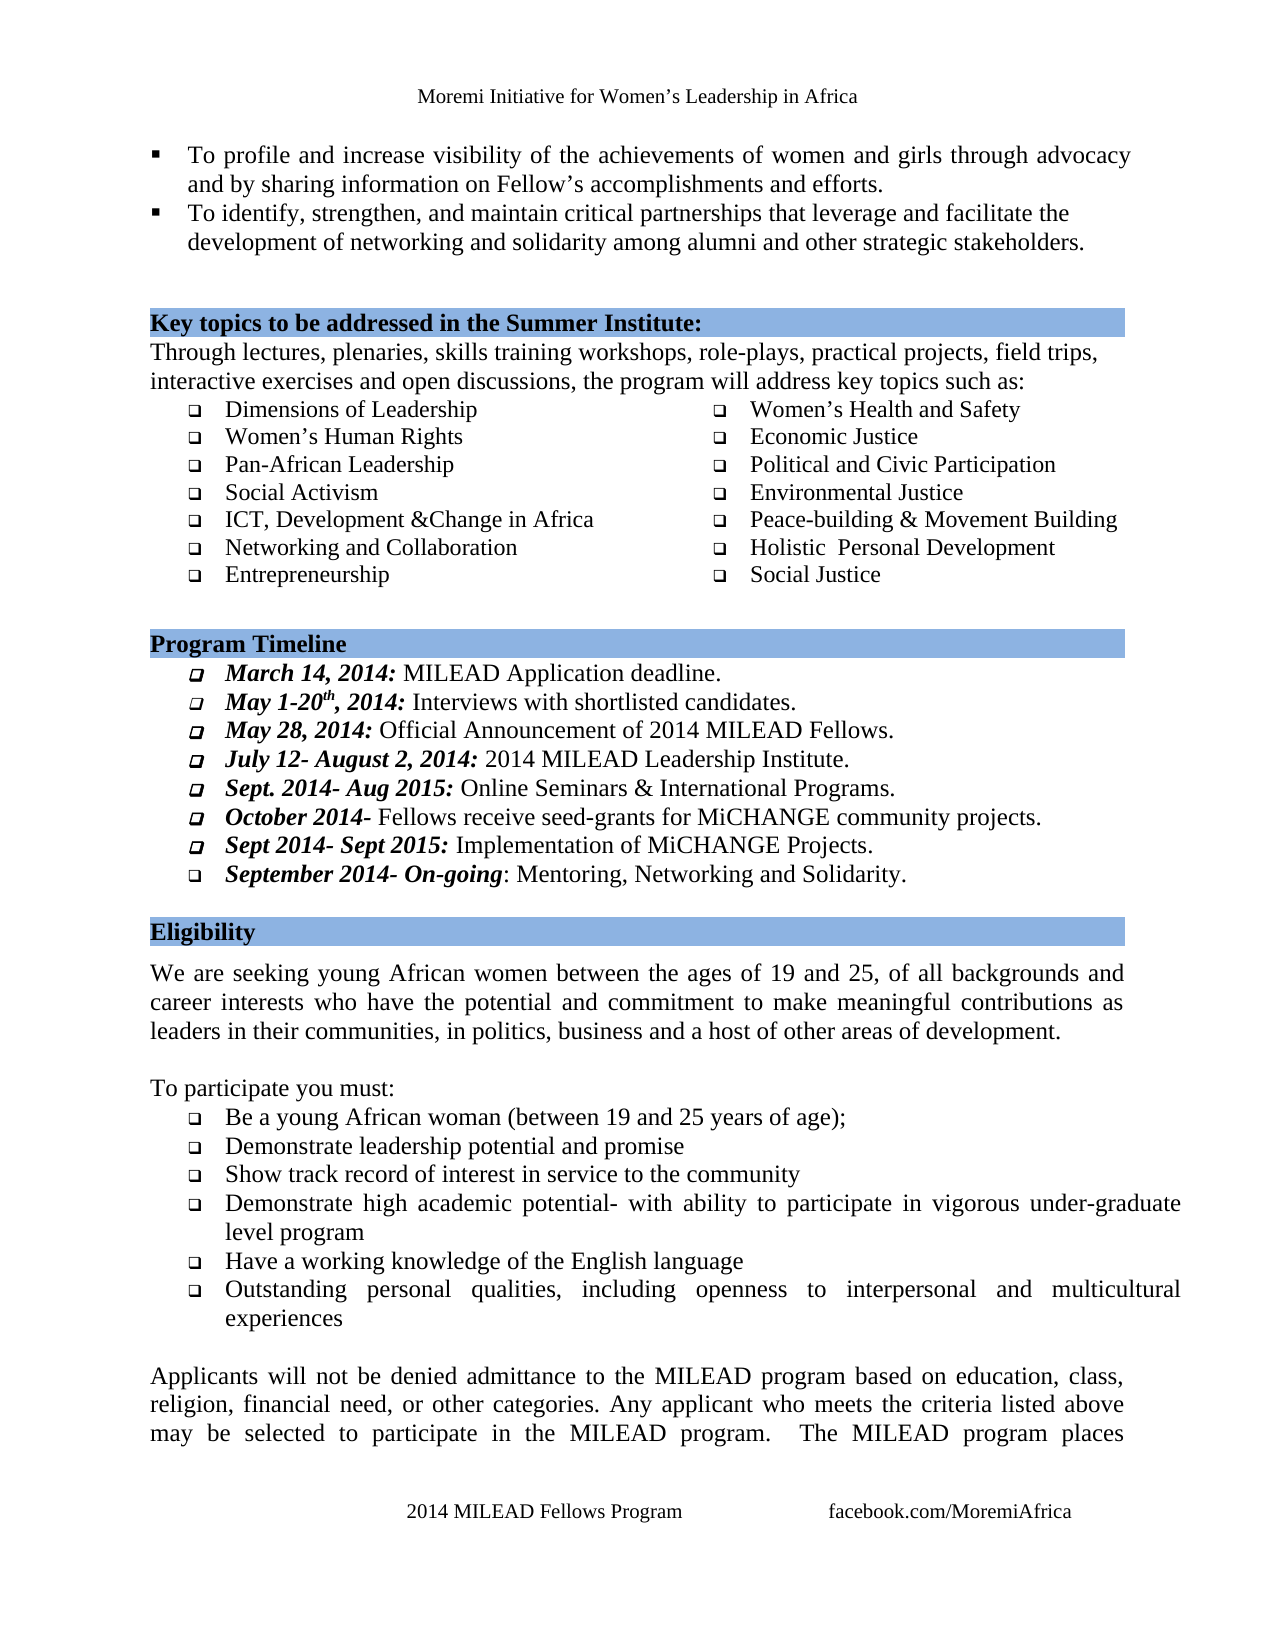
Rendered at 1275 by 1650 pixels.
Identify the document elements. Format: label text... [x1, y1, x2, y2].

subtitle Demonstrate high academic potential- with ability to participate in vigorous under-graduate level program [187, 1188, 1182, 1246]
list July 12- August 2, 2014: 2014 MILEAD Leadership Institute. [187, 744, 1125, 773]
list Holistic Personal Development [712, 533, 1125, 560]
list Economic Justice [712, 422, 1125, 450]
list Be a young African woman (between 19 and 25 years of age); [187, 1102, 1125, 1131]
list Women’s Human Rights [187, 422, 600, 450]
list Pan-African Leadership [187, 450, 600, 477]
list March 14, 2014: MILEAD Application deadline. [187, 658, 1125, 687]
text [150, 1361, 1125, 1447]
list September 2014- On-going: Mentoring, Networking and Solidarity. [187, 859, 1125, 888]
list Social Justice [712, 560, 1125, 588]
list Sept 2014- Sept 2015: Implementation of MiCHANGE Projects. [187, 830, 1125, 859]
list Peace-building & Movement Building [712, 505, 1125, 533]
text Program Timeline [150, 629, 1125, 658]
subtitle Demonstrate leadership potential and promise [187, 1131, 1182, 1159]
list Women’s Health and Safety [712, 395, 1125, 422]
list ICT, Development &Change in Africa [187, 505, 600, 533]
list To identify, strengthen, and maintain critical partnerships that leverage and facilitate the development of networking and solidarity among alumni and other strategic stakeholders. [150, 198, 1153, 256]
list To participate you must: [150, 1073, 1125, 1102]
list October 2014- Fellows receive seed-grants for MiCHANGE community projects. [187, 802, 1125, 830]
list Social Activism [187, 477, 600, 505]
subtitle Outstanding personal qualities, including openness to interpersonal and multicultural experiences [187, 1274, 1182, 1332]
list May 1-20th, 2014: Interviews with shortlisted candidates. [187, 687, 1125, 715]
text Key topics to be addressed in the Summer Institute: [150, 308, 1125, 337]
list May 28, 2014: Official Announcement of 2014 MILEAD Fellows. [187, 715, 1125, 744]
list Networking and Collaboration [187, 533, 600, 560]
list Entrepreneurship [187, 560, 600, 588]
list To profile and increase visibility of the achievements of women and girls through advocacy and by sharing information on Fellow’s accomplishments and efforts. [150, 141, 1132, 198]
subtitle Have a working knowledge of the English language [187, 1246, 1182, 1274]
list Environmental Justice [712, 477, 1125, 505]
list Sept. 2014- Aug 2015: Online Seminars & International Programs. [187, 773, 1125, 802]
text Eligibility [150, 917, 1125, 946]
subtitle Show track record of interest in service to the community [187, 1159, 1182, 1188]
list We are seeking young African women between the ages of 19 and 25, of all backgrounds and career interests who have the potential and commitment to make meaningful contributions as leaders in their communities, in politics, business and a host of other areas of development. [150, 958, 1125, 1044]
text Through lectures, plenaries, skills training workshops, role-plays, practical projects, field trips, interactive exercises and open discussions, the program will address key topics such as: [150, 337, 1125, 395]
list Political and Civic Participation [712, 450, 1125, 477]
list Dimensions of Leadership [187, 395, 600, 422]
